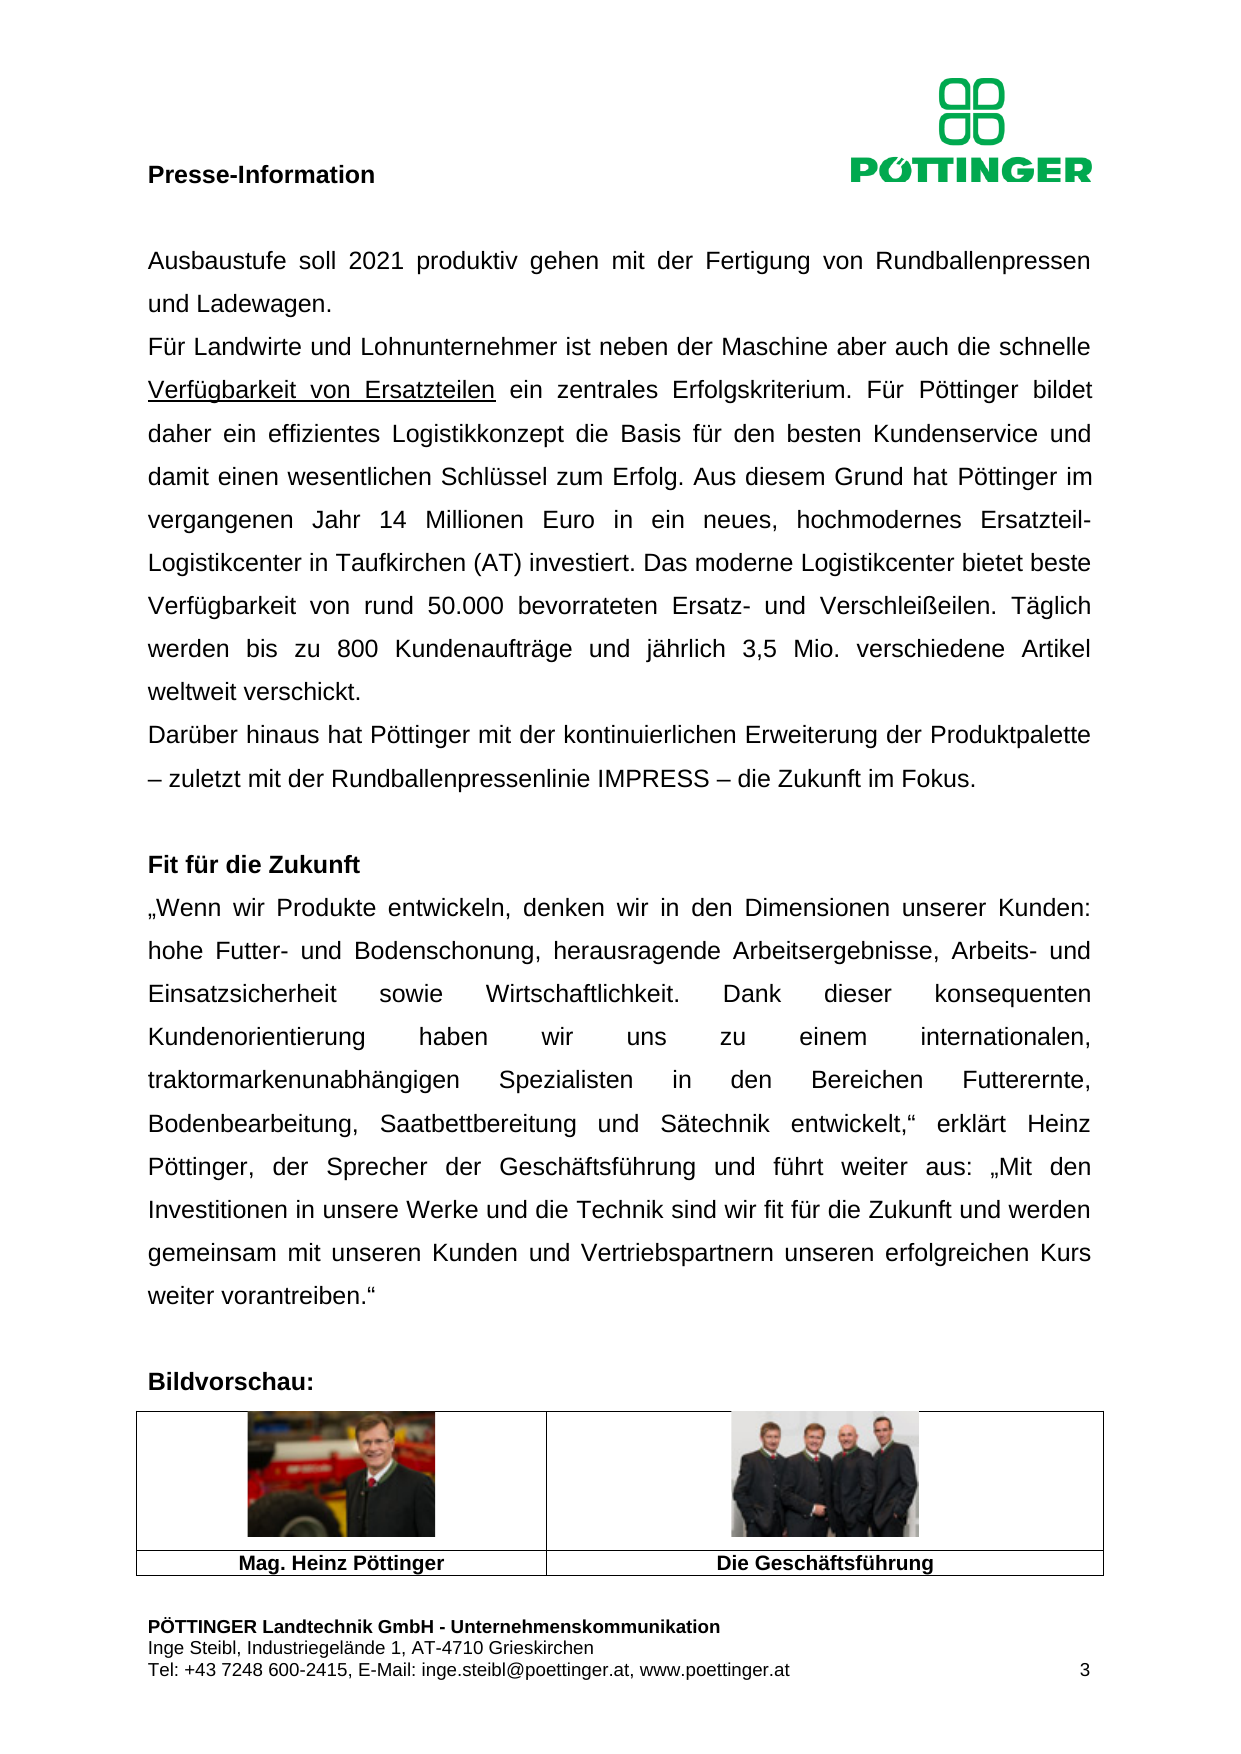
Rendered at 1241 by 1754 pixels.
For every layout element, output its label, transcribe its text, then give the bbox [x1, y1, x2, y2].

table_header [547, 1412, 1103, 1550]
picture [850, 78, 1093, 181]
text „Wenn wir Produkte entwickeln, denken wir in den Dimensionen unserer Kunden: hohe Futter- und Bodenschonung, herausragende Arbeitsergebnisse, Arbeits- und Einsatzsicherheit sowie Wirtschaftlichkeit. Dank dieser konsequenten Kundenorientierung haben wir uns zu einem internationalen, traktormarkenunabhängigen Spezialisten in den Bereichen Futterernte, Bodenbearbeitung, Saatbettbereitung und Sätechnik entwickelt,“ erklärt Heinz Pöttinger, der Sprecher der Geschäftsführung und führt weiter aus: „Mit den Investitionen in unsere Werke und die Technik sind wir fit für die Zukunft und werden gemeinsam mit unseren Kunden und Vertriebspartnern unseren erfolgreichen Kurs weiter vorantreiben.“ [148, 893, 1093, 1310]
text Fit für die Zukunft [148, 850, 1093, 879]
table_cell Mag. Heinz Pöttinger [137, 1551, 546, 1575]
text Bildvorschau: [148, 1367, 1093, 1396]
picture [731, 1411, 919, 1537]
text Darüber hinaus hat Pöttinger mit der kontinuierlichen Erweiterung der Produktpalette – zuletzt mit der Rundballenpressenlinie IMPRESS – die Zukunft im Fokus. [148, 721, 1093, 792]
text Für Landwirte und Lohnunternehmer ist neben der Maschine aber auch die schnelle Verfügbarkeit von Ersatzteilen ein zentrales Erfolgskriterium. Für Pöttinger bildet daher ein effizientes Logistikkonzept die Basis für den besten Kundenservice und damit einen wesentlichen Schlüssel zum Erfolg. Aus diesem Grund hat Pöttinger im vergangenen Jahr 14 Millionen Euro in ein neues, hochmodernes Ersatzteil-Logistikcenter in Taufkirchen (AT) investiert. Das moderne Logistikcenter bietet beste Verfügbarkeit von rund 50.000 bevorrateten Ersatz- und Verschleißeilen. Täglich werden bis zu 800 Kundenaufträge und jährlich 3,5 Mio. verschiedene Artikel weltweit verschickt. [148, 332, 1093, 706]
table_header [137, 1412, 546, 1550]
picture [247, 1411, 436, 1537]
table_cell Die Geschäftsführung V.l.: Dr. Markus Baldinger, Mag. Heinz Pöttinger, Gregor Dietachmayr, DI (FH) Jörg Lechner [547, 1551, 1103, 1575]
